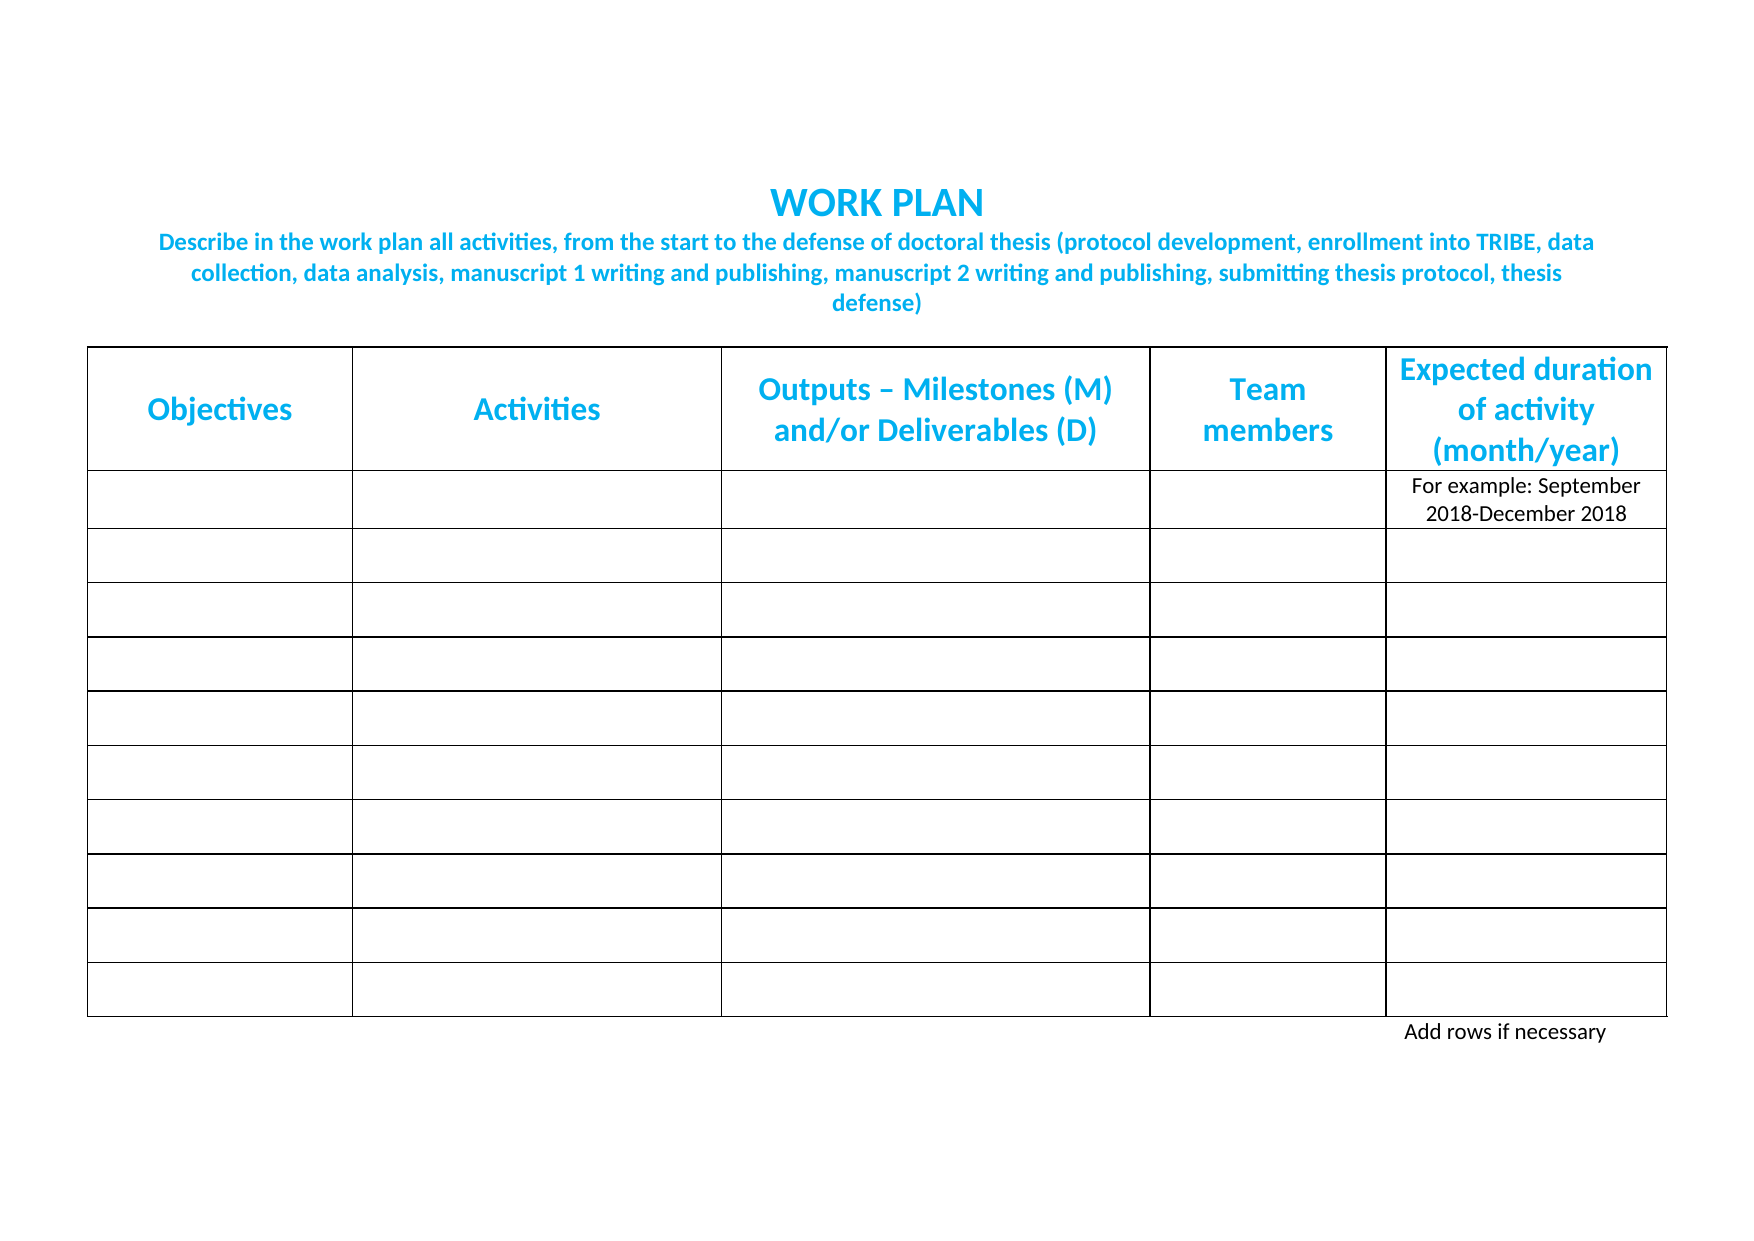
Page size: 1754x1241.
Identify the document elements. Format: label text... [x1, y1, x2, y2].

table_cell [353, 800, 721, 853]
table_cell [88, 746, 352, 799]
text Describe in the work plan all activities, from the start to the defense of doctoral thesis (protocol development, enrollment into TRIBE, data collection, data analysis, manuscript 1 writing and publishing, manuscript 2 writing and publishing, submitting thesis protocol, thesis defense) [148, 226, 1606, 318]
table_cell [722, 963, 1149, 1016]
table_cell [88, 909, 352, 962]
table_header Activities [353, 348, 721, 470]
table_cell [88, 529, 352, 582]
table_cell [1151, 583, 1385, 636]
table_cell [1387, 583, 1666, 636]
table_cell [1151, 638, 1385, 690]
table_cell [722, 855, 1149, 907]
table_cell [1387, 800, 1666, 853]
table_cell [353, 909, 721, 962]
table_cell [353, 692, 721, 744]
table_cell [722, 692, 1149, 744]
table_cell [1387, 529, 1666, 582]
table_header Team members [1151, 348, 1385, 470]
table_cell [1151, 909, 1385, 962]
table_cell [1387, 746, 1666, 799]
table_cell [88, 471, 352, 527]
table_cell [353, 746, 721, 799]
text Add rows if necessary [148, 1017, 1606, 1045]
table_cell [1387, 855, 1666, 907]
table_cell [1387, 963, 1666, 1016]
table_cell [1387, 638, 1666, 690]
table_cell [1151, 471, 1385, 527]
table_cell [88, 583, 352, 636]
text WORK PLAN [148, 176, 1606, 226]
table_cell [353, 963, 721, 1016]
table_cell [1151, 855, 1385, 907]
table_cell [1151, 746, 1385, 799]
table_cell [722, 638, 1149, 690]
table_cell [722, 471, 1149, 527]
table_cell [353, 583, 721, 636]
table_cell [353, 471, 721, 527]
table_cell [722, 583, 1149, 636]
table_cell [722, 746, 1149, 799]
table_cell [1387, 909, 1666, 962]
table_cell For example: September 2018-December 2018 [1387, 471, 1666, 527]
table_header Expected duration of activity (month/year) [1387, 348, 1666, 470]
table_cell [1387, 692, 1666, 744]
table_cell [353, 529, 721, 582]
table_cell [88, 800, 352, 853]
table_cell [88, 638, 352, 690]
table_cell [1151, 800, 1385, 853]
table_cell [722, 800, 1149, 853]
table_cell [353, 638, 721, 690]
table_cell [88, 692, 352, 744]
table_header Objectives [88, 348, 352, 470]
table_cell [722, 909, 1149, 962]
table_cell [1151, 963, 1385, 1016]
table_cell [1151, 529, 1385, 582]
table_cell [1151, 692, 1385, 744]
table_header Outputs – Milestones (M) and/or Deliverables (D) [722, 348, 1149, 470]
table_cell [353, 855, 721, 907]
table_cell [88, 855, 352, 907]
table_cell [722, 529, 1149, 582]
table_cell [88, 963, 352, 1016]
